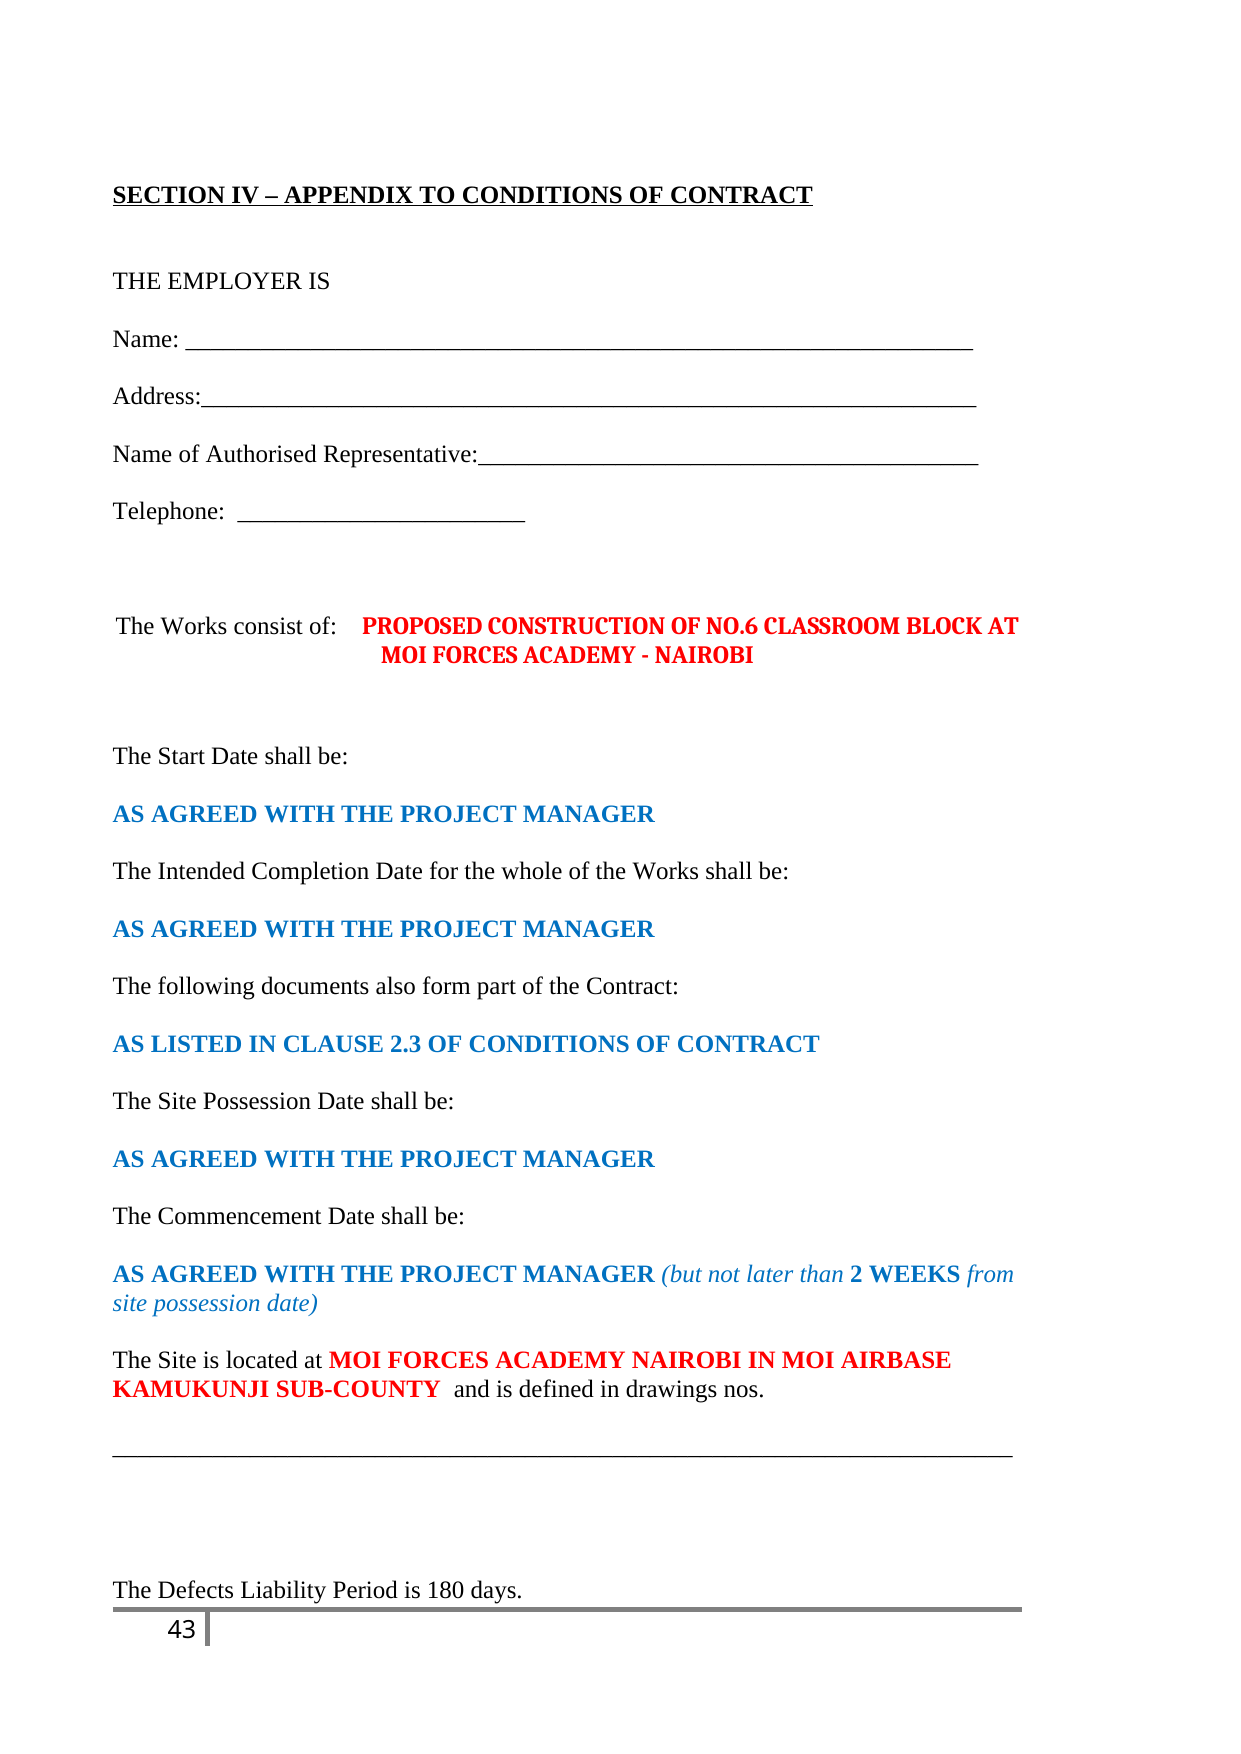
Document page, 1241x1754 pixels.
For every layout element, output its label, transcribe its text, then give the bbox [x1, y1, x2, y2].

text The Site Possession Date shall be: [112, 1086, 1022, 1115]
text Address:______________________________________________________________ [112, 381, 1022, 410]
text The Commencement Date shall be: [112, 1201, 1022, 1230]
text The Intended Completion Date for the whole of the Works shall be: [112, 856, 1022, 885]
text AS AGREED WITH THE PROJECT MANAGER (but not later than 2 WEEKS from site possession date) [112, 1259, 1022, 1316]
text SECTION IV – APPENDIX TO CONDITIONS OF CONTRACT [112, 180, 1022, 209]
text The Site is located at MOI FORCES ACADEMY NAIROBI IN MOI AIRBASE KAMUKUNJI SUB-COUNTY and is defined in drawings nos. [112, 1345, 1022, 1403]
text THE EMPLOYER IS [112, 266, 1022, 295]
text Name of Authorised Representative:________________________________________ [112, 439, 1022, 467]
text The Defects Liability Period is 180 days. [112, 1575, 1022, 1604]
text AS AGREED WITH THE PROJECT MANAGER [112, 799, 1022, 828]
text Telephone: _______________________ [112, 496, 1022, 525]
text ________________________________________________________________________ [112, 1431, 1022, 1460]
text The following documents also form part of the Contract: [112, 971, 1022, 1000]
text Name: _______________________________________________________________ [112, 324, 1022, 352]
text The Works consist of: PROPOSED CONSTRUCTION OF NO.6 CLASSROOM BLOCK AT MOI FORCES ACADEMY - NAIROBI [112, 611, 1022, 669]
text AS LISTED IN CLAUSE 2.3 OF CONDITIONS OF CONTRACT [112, 1029, 1022, 1058]
text AS AGREED WITH THE PROJECT MANAGER [112, 1144, 1022, 1173]
text AS AGREED WITH THE PROJECT MANAGER [112, 914, 1022, 943]
text The Start Date shall be: [112, 741, 1022, 770]
